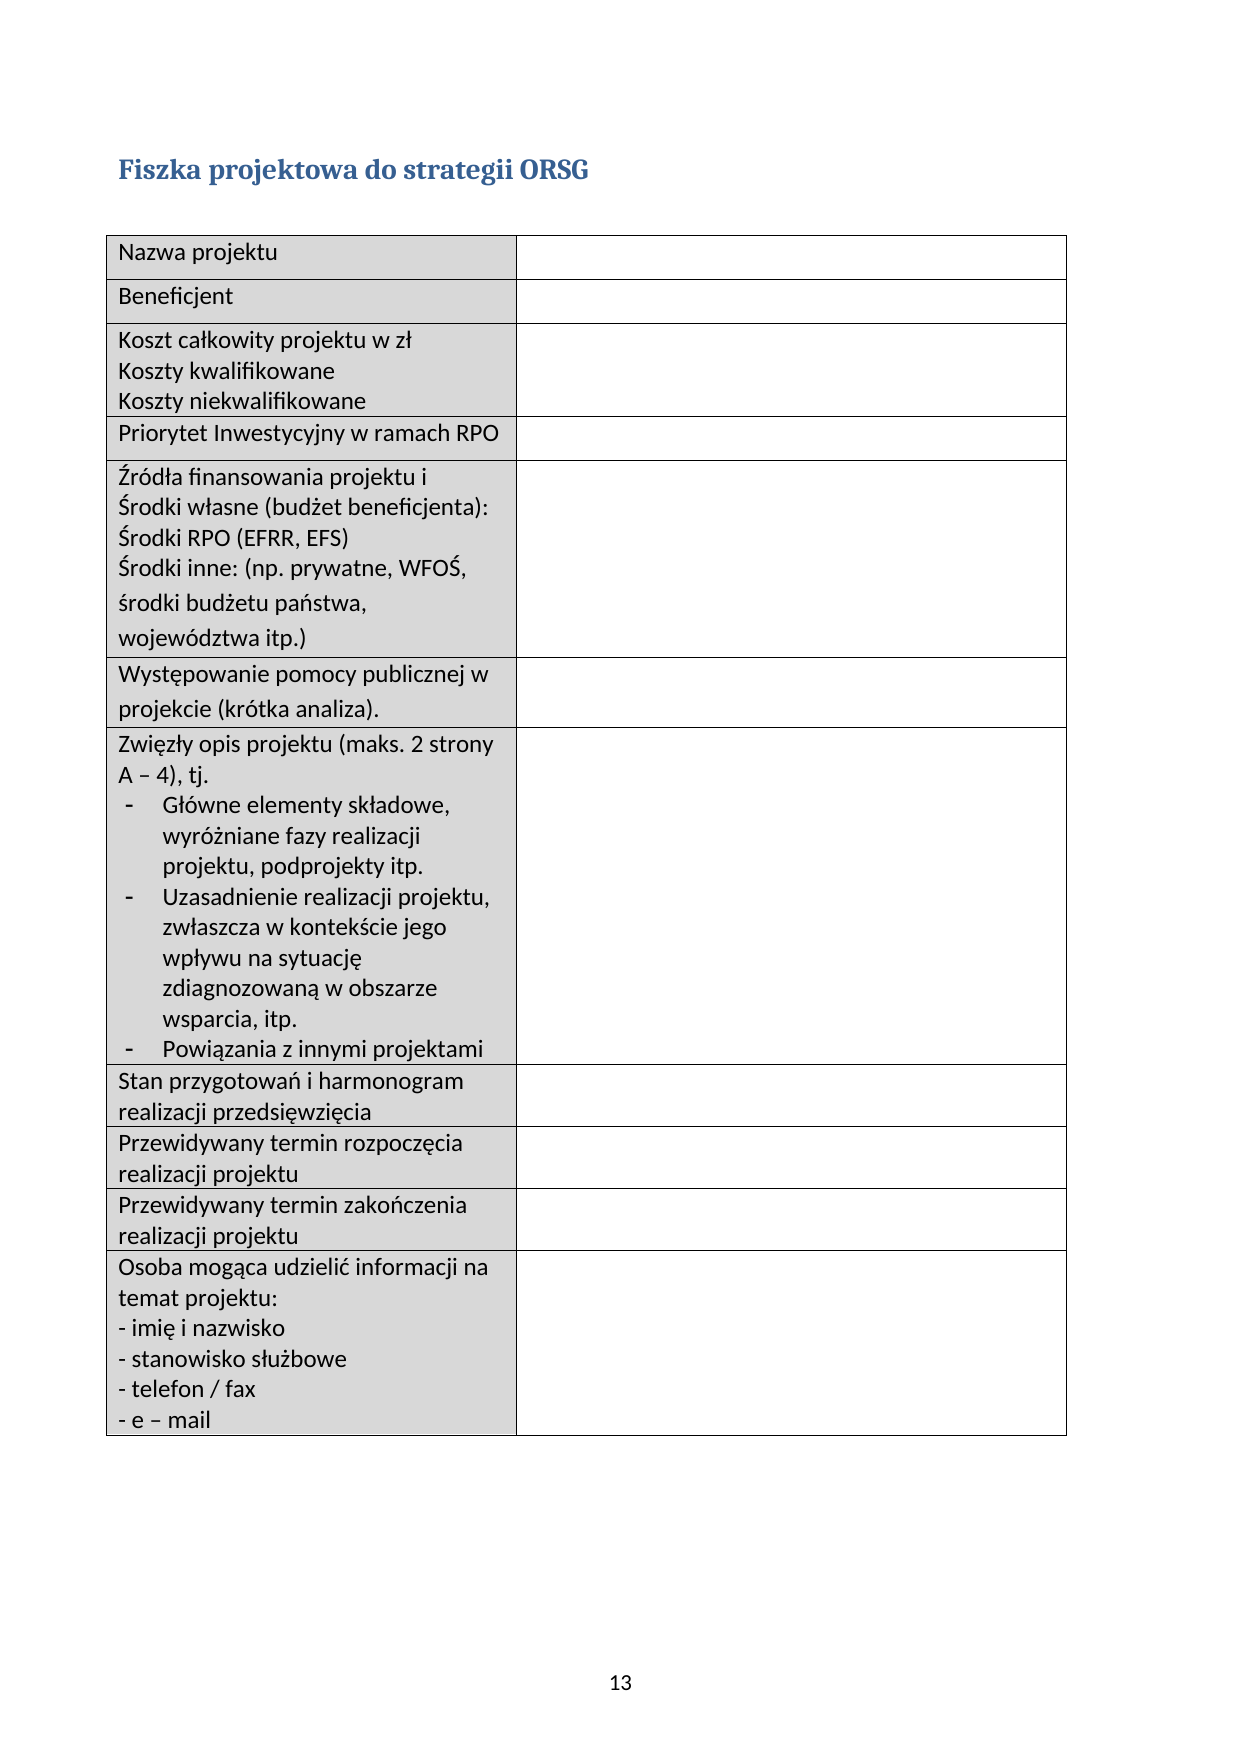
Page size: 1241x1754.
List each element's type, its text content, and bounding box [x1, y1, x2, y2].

subtitle Fiszka projektowa do strategii ORSG [118, 153, 1122, 187]
table_cell Beneficjent [107, 280, 516, 323]
table_cell [517, 324, 1066, 416]
table_cell Zwięzły opis projektu (maks. 2 strony A – 4), tj. Główne elementy składowe, wyróżniane fazy realizacji projektu, podprojekty itp. Uzasadnienie realizacji projektu, zwłaszcza w kontekście jego wpływu na sytuację zdiagnozowaną w obszarze wsparcia, itp. Powiązania z innymi projektami [107, 728, 516, 1064]
table_cell [517, 1065, 1066, 1126]
table_cell [517, 1189, 1066, 1250]
table_cell Koszt całkowity projektu w zł Koszty kwalifikowane Koszty niekwalifikowane [107, 324, 516, 416]
table_cell Priorytet Inwestycyjny w ramach RPO [107, 417, 516, 460]
table_cell [517, 1127, 1066, 1188]
table_cell [517, 461, 1066, 657]
table_cell [517, 1251, 1066, 1434]
table_cell Źródła finansowania projektu i Środki własne (budżet beneficjenta): Środki RPO (EFRR, EFS) Środki inne: (np. prywatne, WFOŚ, środki budżetu państwa, województwa itp.) [107, 461, 516, 657]
table_header Nazwa projektu [107, 236, 516, 279]
table_header [517, 236, 1066, 279]
table_cell Stan przygotowań i harmonogram realizacji przedsięwzięcia [107, 1065, 516, 1126]
table_cell [517, 728, 1066, 1064]
table_cell [517, 417, 1066, 460]
table_cell Przewidywany termin rozpoczęcia realizacji projektu [107, 1127, 516, 1188]
table_cell [517, 658, 1066, 727]
table_cell Osoba mogąca udzielić informacji na temat projektu: - imię i nazwisko - stanowisko służbowe - telefon / fax - e – mail [107, 1251, 516, 1434]
table_cell [517, 280, 1066, 323]
table_cell Przewidywany termin zakończenia realizacji projektu [107, 1189, 516, 1250]
table_cell Występowanie pomocy publicznej w projekcie (krótka analiza). [107, 658, 516, 727]
